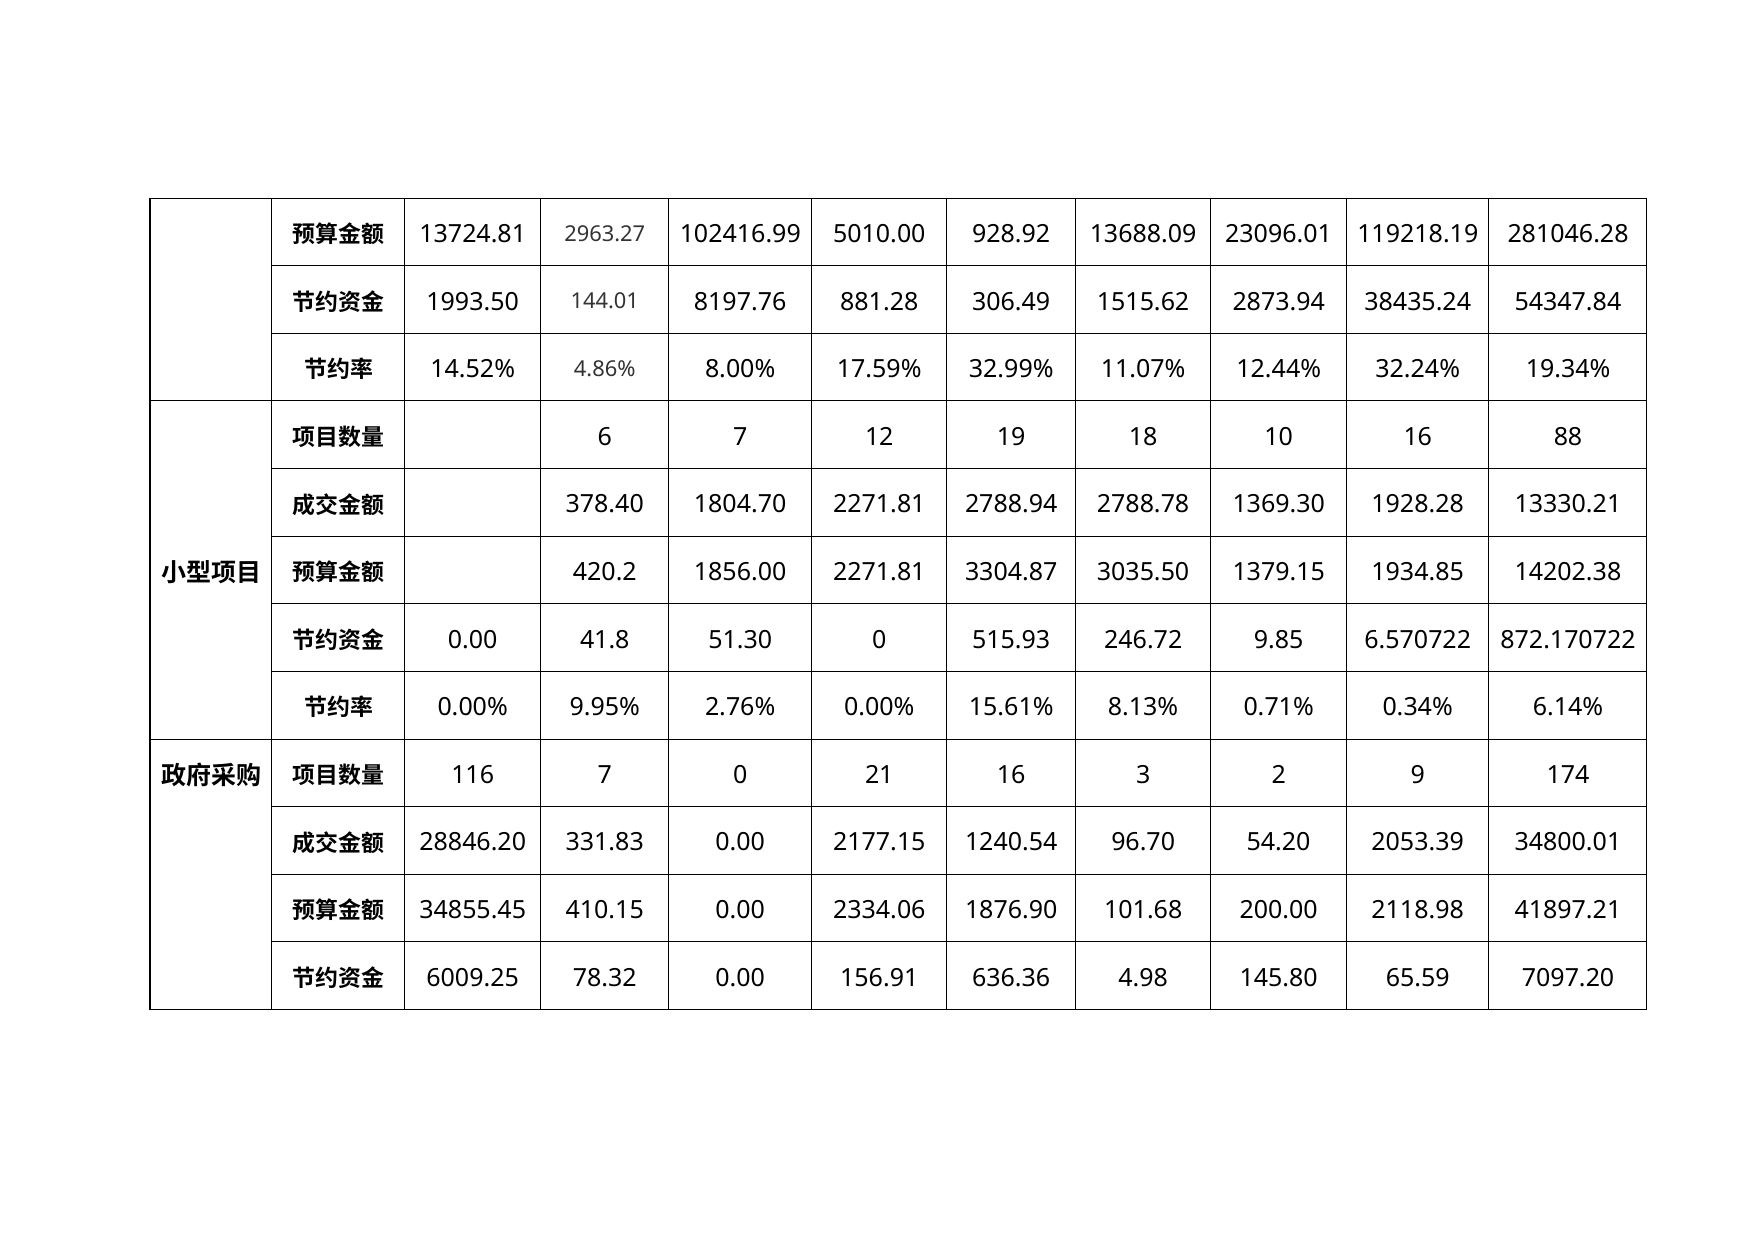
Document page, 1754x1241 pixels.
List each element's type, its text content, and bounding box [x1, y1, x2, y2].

table_cell 17.59% [812, 334, 946, 400]
table_cell 6 [541, 401, 668, 468]
table_cell 7 [669, 401, 811, 468]
table_cell 1928.28 [1347, 469, 1488, 536]
table_cell 420.2 [541, 537, 668, 603]
table_cell 0.71% [1211, 672, 1346, 738]
table_cell 1856.00 [669, 537, 811, 603]
table_cell 13330.21 [1489, 469, 1646, 536]
table_cell 19 [947, 401, 1075, 468]
table_cell 18 [1076, 401, 1210, 468]
table_cell 0.00% [405, 672, 540, 738]
table_cell 13688.09 [1076, 199, 1210, 265]
table_cell 14.52% [405, 334, 540, 400]
table_cell 881.28 [812, 266, 946, 333]
table_cell 3304.87 [947, 537, 1075, 603]
table_cell 节约资金 [272, 604, 404, 671]
table_cell 15.61% [947, 672, 1075, 738]
table_cell [405, 401, 540, 468]
table_cell 政府采购 [151, 740, 271, 1009]
table_cell 200.00 [1211, 875, 1346, 941]
table_cell 54.20 [1211, 807, 1346, 874]
table_cell 2788.94 [947, 469, 1075, 536]
table_cell 2 [1211, 740, 1346, 806]
table_cell 6009.25 [405, 942, 540, 1009]
table_cell 0.00 [669, 875, 811, 941]
table_cell 88 [1489, 401, 1646, 468]
table_cell 1369.30 [1211, 469, 1346, 536]
table_cell 小型项目 [151, 401, 271, 738]
table_cell 2963.27 [541, 199, 668, 265]
table_cell 11.07% [1076, 334, 1210, 400]
table_cell 13724.81 [405, 199, 540, 265]
table_cell 16 [947, 740, 1075, 806]
table_cell 预算金额 [272, 537, 404, 603]
table_cell [405, 537, 540, 603]
table_cell 4.86% [541, 334, 668, 400]
table_cell 119218.19 [1347, 199, 1488, 265]
table_cell 1240.54 [947, 807, 1075, 874]
table_cell 2118.98 [1347, 875, 1488, 941]
table_cell 34855.45 [405, 875, 540, 941]
table_cell 1876.90 [947, 875, 1075, 941]
table_cell 项目数量 [272, 740, 404, 806]
table_cell 78.32 [541, 942, 668, 1009]
table_cell 节约率 [272, 672, 404, 738]
table_cell 5010.00 [812, 199, 946, 265]
table_cell 246.72 [1076, 604, 1210, 671]
table_cell 9.95% [541, 672, 668, 738]
table_cell 0.00 [405, 604, 540, 671]
table_cell 28846.20 [405, 807, 540, 874]
table_cell 331.83 [541, 807, 668, 874]
table_cell 51.30 [669, 604, 811, 671]
table_cell 32.24% [1347, 334, 1488, 400]
table_cell 21 [812, 740, 946, 806]
table_cell 12 [812, 401, 946, 468]
table_cell 1804.70 [669, 469, 811, 536]
table_cell 145.80 [1211, 942, 1346, 1009]
table_cell 0.00 [669, 942, 811, 1009]
table_cell 6.14% [1489, 672, 1646, 738]
table_cell 3035.50 [1076, 537, 1210, 603]
table_cell 6.570722 [1347, 604, 1488, 671]
table_cell 515.93 [947, 604, 1075, 671]
table_cell 38435.24 [1347, 266, 1488, 333]
table_cell 281046.28 [1489, 199, 1646, 265]
table_cell 12.44% [1211, 334, 1346, 400]
table_cell 14202.38 [1489, 537, 1646, 603]
table_cell 3 [1076, 740, 1210, 806]
table_cell 节约率 [272, 334, 404, 400]
table_cell 23096.01 [1211, 199, 1346, 265]
table_cell 1934.85 [1347, 537, 1488, 603]
table_cell 2.76% [669, 672, 811, 738]
table_cell 2053.39 [1347, 807, 1488, 874]
table_cell 0 [812, 604, 946, 671]
table_cell 41897.21 [1489, 875, 1646, 941]
table_cell 9 [1347, 740, 1488, 806]
table_cell 34800.01 [1489, 807, 1646, 874]
table_cell 0.34% [1347, 672, 1488, 738]
table_cell 2271.81 [812, 469, 946, 536]
table_cell 306.49 [947, 266, 1075, 333]
table_cell 8.00% [669, 334, 811, 400]
table_cell 成交金额 [272, 807, 404, 874]
table_cell 2873.94 [1211, 266, 1346, 333]
table_cell 116 [405, 740, 540, 806]
table_cell 节约资金 [272, 942, 404, 1009]
table_cell 65.59 [1347, 942, 1488, 1009]
table_cell 1993.50 [405, 266, 540, 333]
table_cell 54347.84 [1489, 266, 1646, 333]
table_cell 16 [1347, 401, 1488, 468]
table_cell 32.99% [947, 334, 1075, 400]
table_cell 2334.06 [812, 875, 946, 941]
table_cell 928.92 [947, 199, 1075, 265]
table_cell 7 [541, 740, 668, 806]
table_cell 2788.78 [1076, 469, 1210, 536]
table_cell 96.70 [1076, 807, 1210, 874]
table_cell 2271.81 [812, 537, 946, 603]
table_cell [405, 469, 540, 536]
table_cell 872.170722 [1489, 604, 1646, 671]
table_cell 410.15 [541, 875, 668, 941]
table_cell 4.98 [1076, 942, 1210, 1009]
table_cell 预算金额 [272, 875, 404, 941]
table_cell 636.36 [947, 942, 1075, 1009]
table_cell 0.00 [669, 807, 811, 874]
table_cell 102416.99 [669, 199, 811, 265]
table_cell 144.01 [541, 266, 668, 333]
table_cell 2177.15 [812, 807, 946, 874]
table_cell 7097.20 [1489, 942, 1646, 1009]
table_cell 项目数量 [272, 401, 404, 468]
table_cell 101.68 [1076, 875, 1210, 941]
table_cell 8.13% [1076, 672, 1210, 738]
table_cell 378.40 [541, 469, 668, 536]
table_cell 1379.15 [1211, 537, 1346, 603]
table_cell 156.91 [812, 942, 946, 1009]
table_cell 预算金额 [272, 199, 404, 265]
table_cell 0.00% [812, 672, 946, 738]
table_cell 节约资金 [272, 266, 404, 333]
table_cell 10 [1211, 401, 1346, 468]
table_cell 174 [1489, 740, 1646, 806]
table_cell 0 [669, 740, 811, 806]
table_cell 9.85 [1211, 604, 1346, 671]
table_cell 41.8 [541, 604, 668, 671]
table_cell 1515.62 [1076, 266, 1210, 333]
table_cell 8197.76 [669, 266, 811, 333]
table_cell 19.34% [1489, 334, 1646, 400]
table_cell 成交金额 [272, 469, 404, 536]
